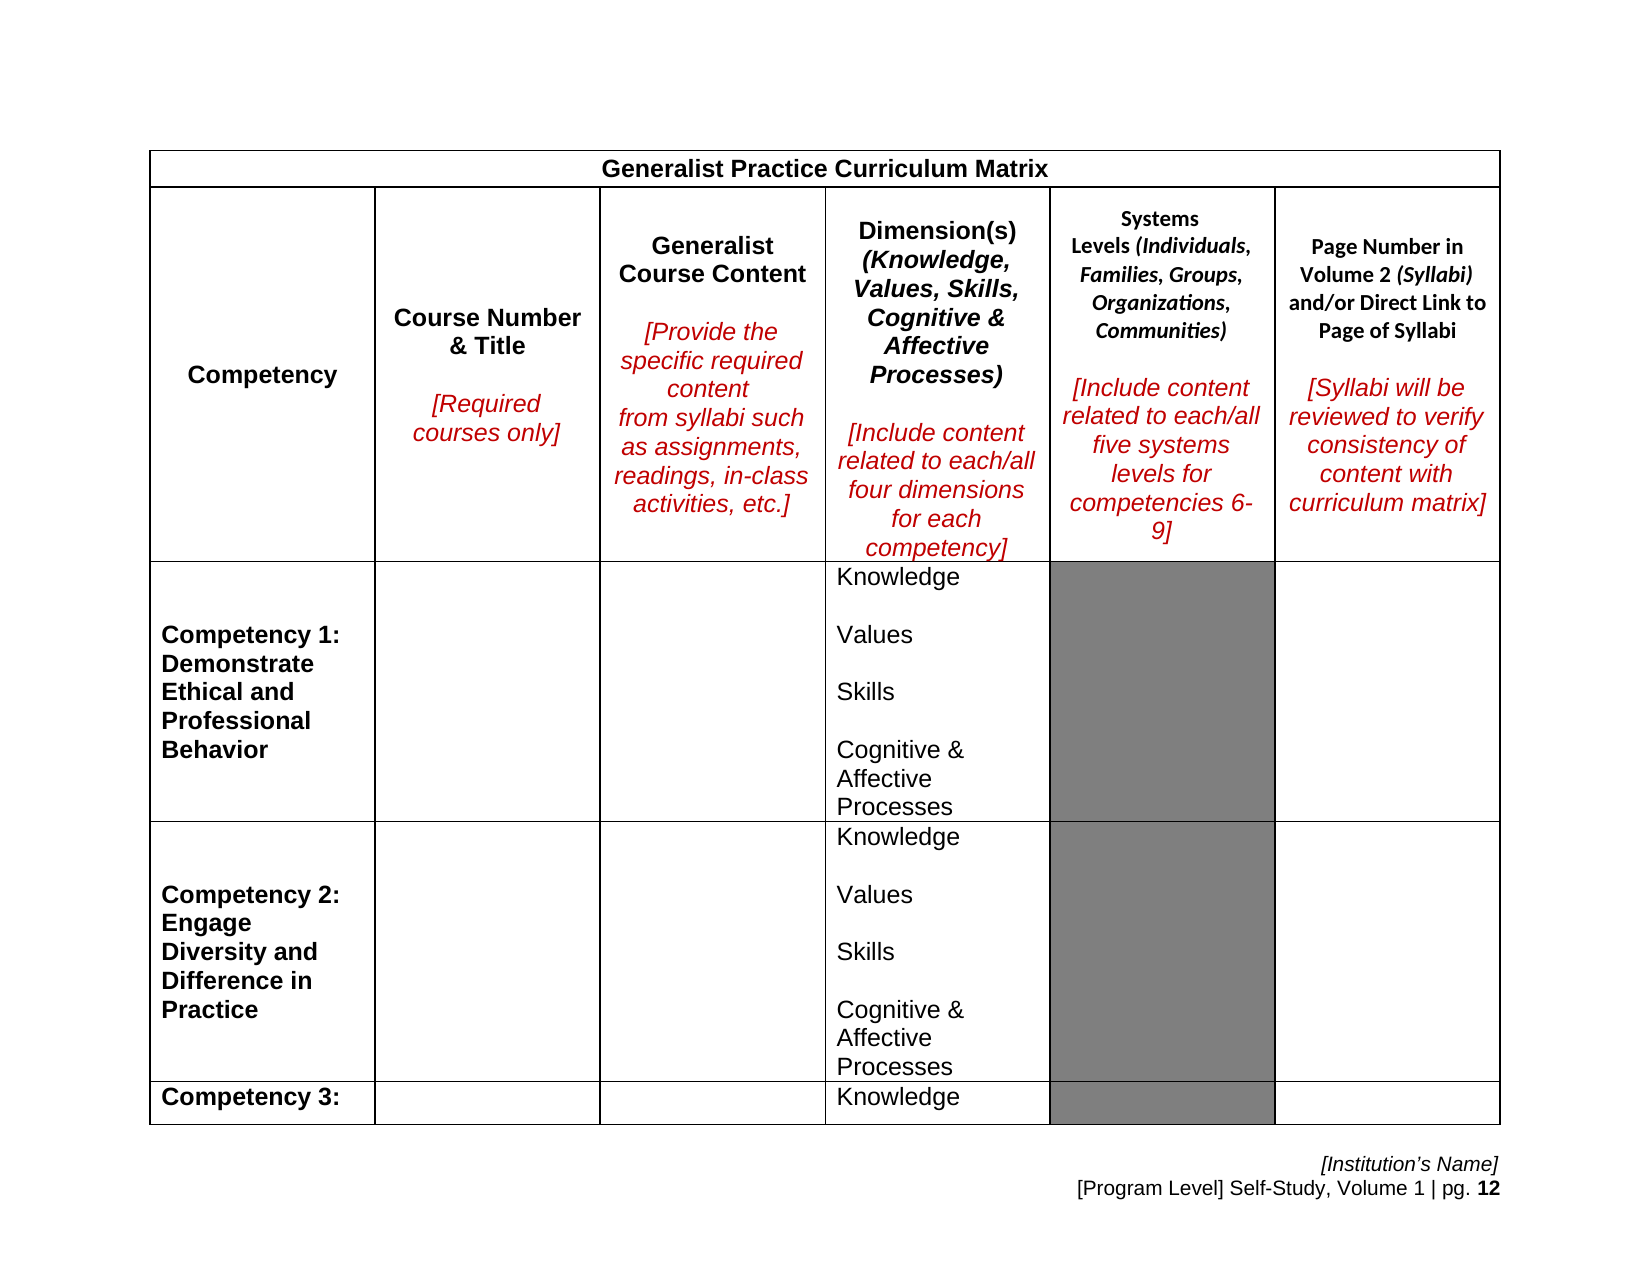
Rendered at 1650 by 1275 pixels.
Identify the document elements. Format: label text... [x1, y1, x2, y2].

table_cell [1276, 1082, 1499, 1124]
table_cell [826, 1082, 1049, 1124]
table_cell Competency [151, 188, 374, 561]
table_header Generalist Practice Curriculum Matrix [151, 151, 1499, 186]
table_cell Generalist Course Content [Provide the specific required content from syllabi such as assignments, readings, in-class activities, etc.] [601, 188, 825, 561]
table_cell [601, 822, 825, 1081]
table_cell Dimension(s) (Knowledge, Values, Skills, Cognitive & Affective Processes) [Include content related to each/all four dimensions for each competency] [826, 188, 1049, 561]
table_cell Competency 1: Demonstrate Ethical and Professional Behavior [151, 562, 374, 821]
table_cell [601, 1082, 825, 1124]
table_cell [1276, 562, 1499, 821]
table_cell [376, 822, 599, 1081]
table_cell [826, 822, 1049, 1081]
table_cell [376, 1082, 599, 1124]
table_cell [1051, 1082, 1274, 1124]
table_cell Knowledge Values Skills Cognitive & Affective Processes [826, 562, 1049, 821]
table_cell Page Number in Volume 2 (Syllabi) and/or Direct Link to Page of Syllabi [Syllabi will be reviewed to verify consistency of content with curriculum matrix] [1276, 188, 1499, 561]
table_cell [1276, 822, 1499, 1081]
table_cell Systems Levels (Individuals, Families, Groups, Organizations, Communities) [Include content related to each/all five systems levels for competencies 6-9] [1051, 188, 1274, 561]
table_cell [1051, 562, 1274, 821]
table_cell [1051, 822, 1274, 1081]
table_cell [601, 562, 825, 821]
table_cell Course Number & Title [Required courses only] [376, 188, 599, 561]
table_cell [376, 562, 599, 821]
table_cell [151, 1082, 374, 1124]
table_cell Competency 2: Engage Diversity and Difference in Practice [151, 822, 374, 1081]
